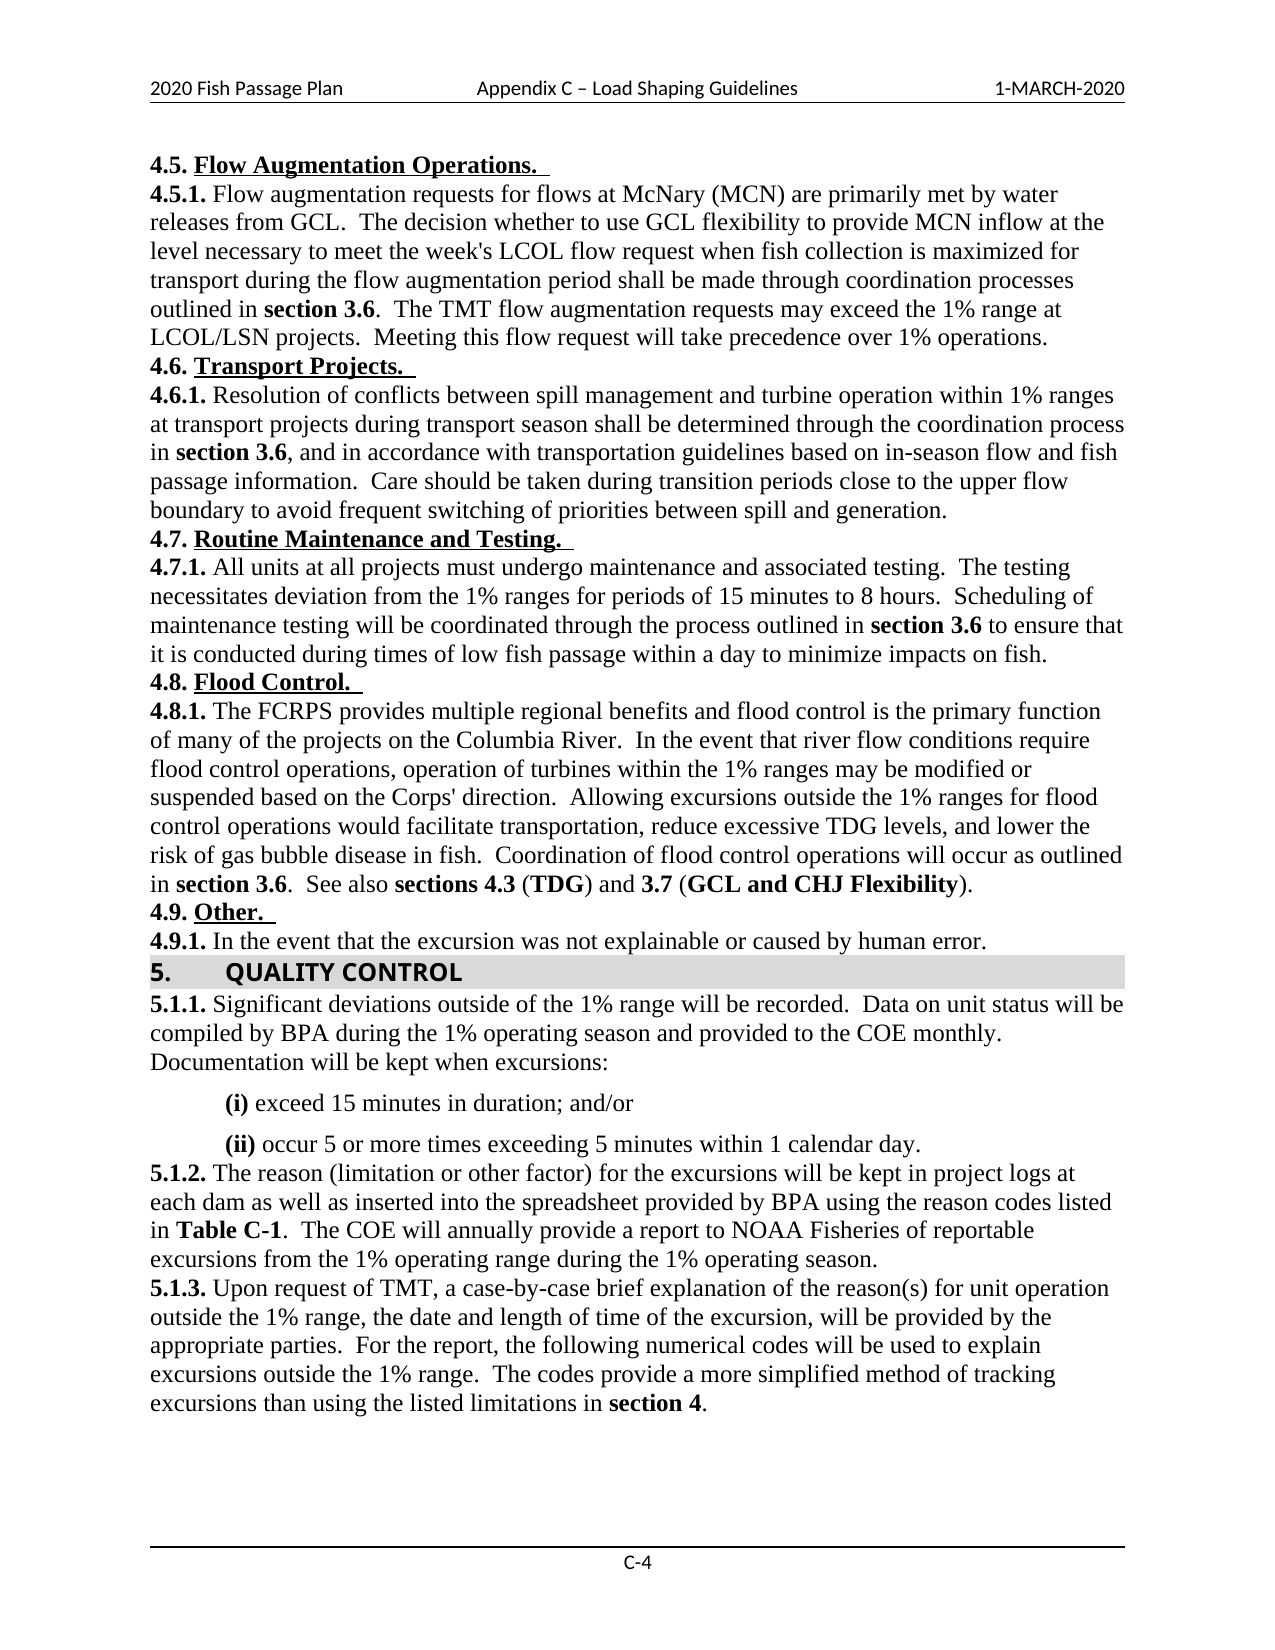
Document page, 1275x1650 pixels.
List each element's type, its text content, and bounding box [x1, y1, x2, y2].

text Flood Control. [150, 667, 1125, 696]
text The FCRPS provides multiple regional benefits and flood control is the primary function of many of the projects on the Columbia River. In the event that river flow conditions require flood control operations, operation of turbines within the 1% ranges may be modified or suspended based on the Corps' direction. Allowing excursions outside the 1% ranges for flood control operations would facilitate transportation, reduce excessive TDG levels, and lower the risk of gas bubble disease in fish. Coordination of flood control operations will occur as outlined in section 3.6. See also sections 4.3 (TDG) and 3.7 (GCL and CHJ Flexibility). [150, 696, 1125, 897]
text All units at all projects must undergo maintenance and associated testing. The testing necessitates deviation from the 1% ranges for periods of 15 minutes to 8 hours. Scheduling of maintenance testing will be coordinated through the process outlined in section 3.6 to ensure that it is conducted during times of low fish passage within a day to minimize impacts on fish. [150, 552, 1125, 667]
text QUALITY CONTROL [150, 955, 1125, 989]
text Flow augmentation requests for flows at McNary (MCN) are primarily met by water releases from GCL. The decision whether to use GCL flexibility to provide MCN inflow at the level necessary to meet the week's LCOL flow request when fish collection is maximized for transport during the flow augmentation period shall be made through coordination processes outlined in section 3.6. The TMT flow augmentation requests may exceed the 1% range at LCOL/LSN projects. Meeting this flow request will take precedence over 1% operations. [150, 179, 1125, 351]
text In the event that the excursion was not explainable or caused by human error. [150, 926, 1125, 955]
text The reason (limitation or other factor) for the excursions will be kept in project logs at each dam as well as inserted into the spreadsheet provided by BPA using the reason codes listed in Table C-1. The COE will annually provide a report to NOAA Fisheries of reportable excursions from the 1% operating range during the 1% operating season. [150, 1158, 1125, 1273]
text Routine Maintenance and Testing. [150, 524, 1125, 552]
list exceed 15 minutes in duration; and/or [225, 1088, 1125, 1117]
list occur 5 or more times exceeding 5 minutes within 1 calendar day. [225, 1129, 1125, 1158]
text Significant deviations outside of the 1% range will be recorded. Data on unit status will be compiled by BPA during the 1% operating season and provided to the COE monthly. Documentation will be kept when excursions: [150, 989, 1125, 1075]
text Resolution of conflicts between spill management and turbine operation within 1% ranges at transport projects during transport season shall be determined through the coordination process in section 3.6, and in accordance with transportation guidelines based on in-season flow and fish passage information. Care should be taken during transition periods close to the upper flow boundary to avoid frequent switching of priorities between spill and generation. [150, 380, 1125, 524]
text Transport Projects. [150, 351, 1125, 380]
text Upon request of TMT, a case-by-case brief explanation of the reason(s) for unit operation outside the 1% range, the date and length of time of the excursion, will be provided by the appropriate parties. For the report, the following numerical codes will be used to explain excursions outside the 1% range. The codes provide a more simplified method of tracking excursions than using the listed limitations in section 4. [150, 1273, 1125, 1417]
text Flow Augmentation Operations. [150, 150, 1125, 179]
text Other. [150, 897, 1125, 926]
